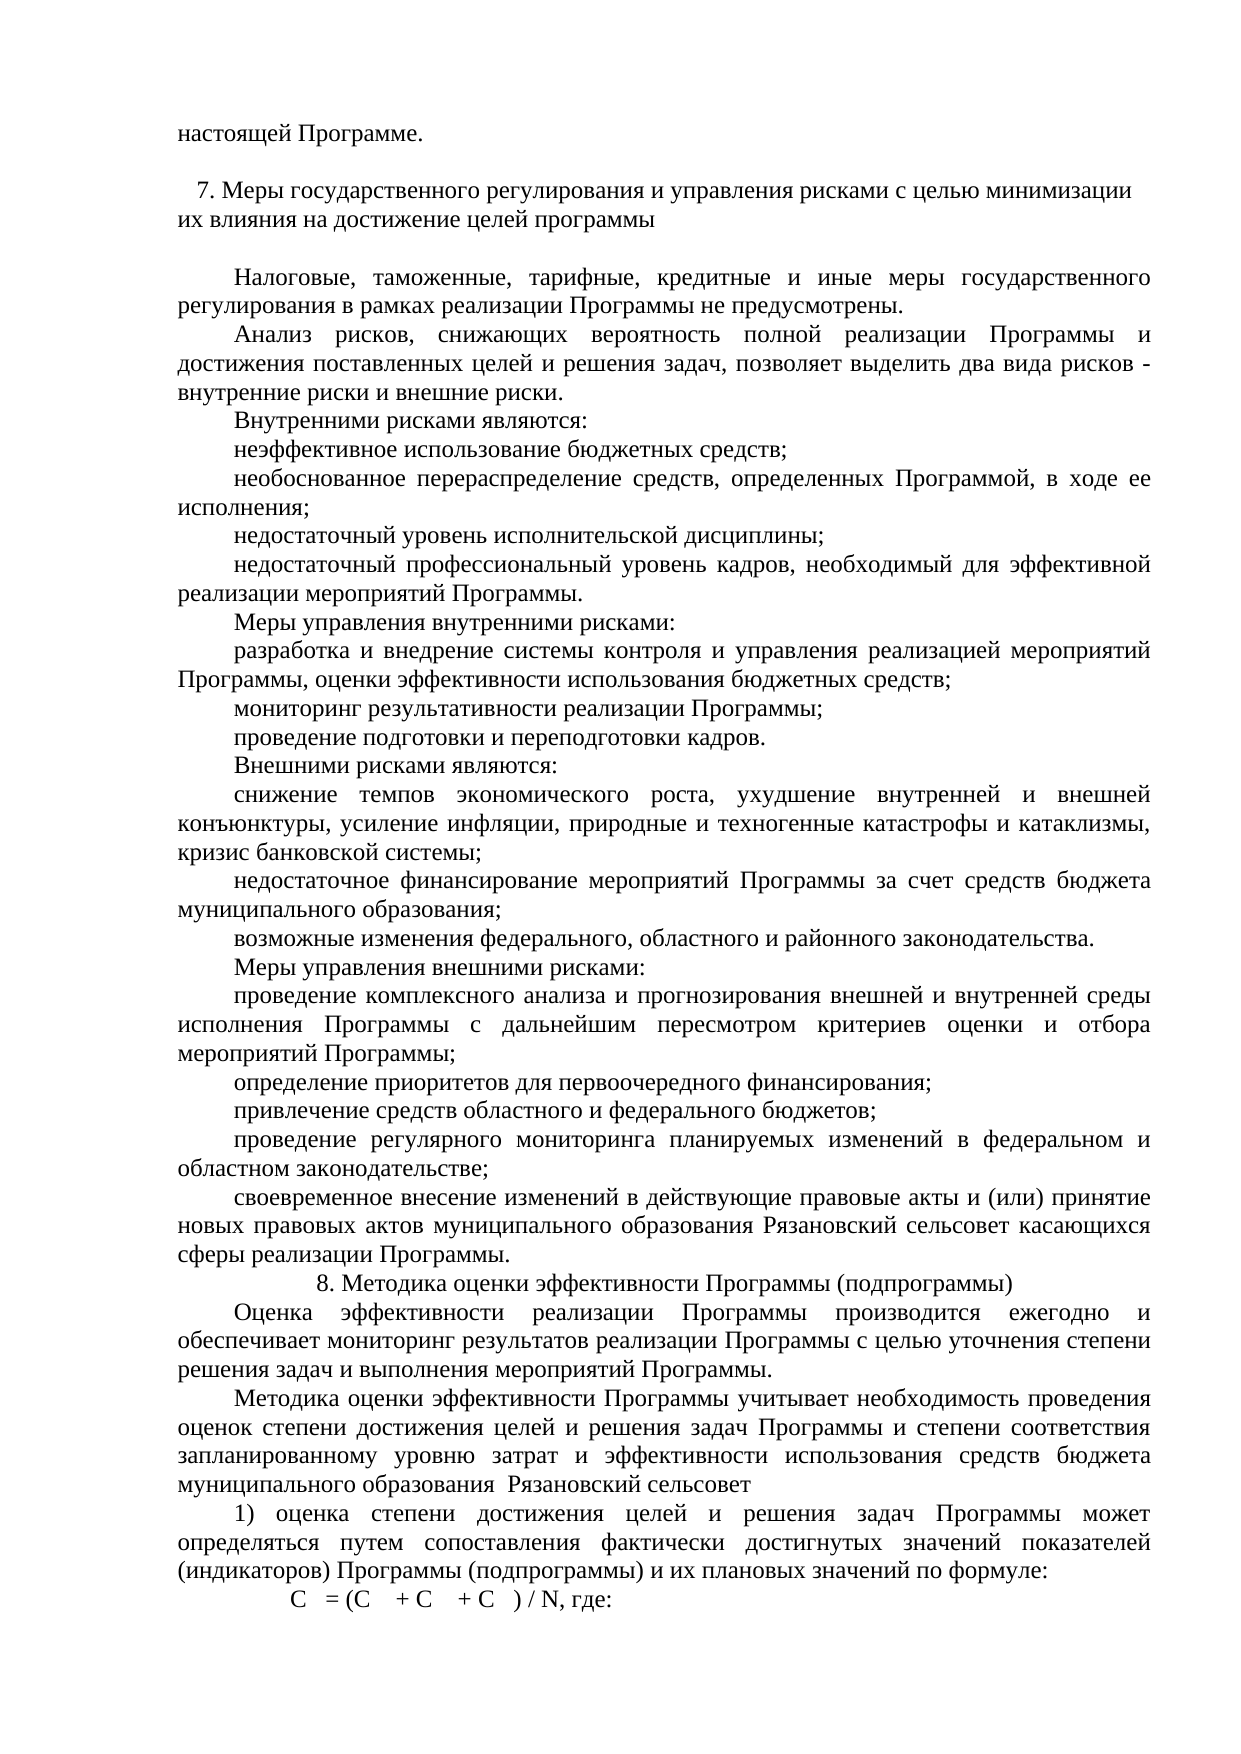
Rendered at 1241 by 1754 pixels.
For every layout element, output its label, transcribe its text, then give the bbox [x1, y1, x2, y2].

text Анализ рисков, снижающих вероятность полной реализации Программы и достижения поставленных целей и решения задач, позволяет выделить два вида рисков - внутренние риски и внешние риски. [177, 319, 1152, 406]
text проведение регулярного мониторинга планируемых изменений в федеральном и областном законодательстве; [177, 1124, 1152, 1182]
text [177, 118, 1152, 147]
text Меры управления внутренними рисками: [177, 607, 1152, 636]
text 1) оценка степени достижения целей и решения задач Программы может определяться путем сопоставления фактически достигнутых значений показателей (индикаторов) Программы (подпрограммы) и их плановых значений по формуле: [177, 1498, 1152, 1584]
text необоснованное перераспределение средств, определенных Программой, в ходе ее исполнения; [177, 463, 1152, 521]
text их влияния на достижение целей программы [177, 204, 1152, 233]
text неэффективное использование бюджетных средств; [177, 434, 1152, 463]
text 8. Методика оценки эффективности Программы (подпрограммы) [177, 1268, 1152, 1297]
text недостаточный профессиональный уровень кадров, необходимый для эффективной реализации мероприятий Программы. [177, 549, 1152, 607]
text снижение темпов экономического роста, ухудшение внутренней и внешней конъюнктуры, усиление инфляции, природные и техногенные катастрофы и катаклизмы, кризис банковской системы; [177, 779, 1152, 866]
text С = (С + С + С ) / N, где: [177, 1584, 1152, 1613]
text своевременное внесение изменений в действующие правовые акты и (или) принятие новых правовых актов муниципального образования Рязановский сельсовет касающихся сферы реализации Программы. [177, 1182, 1152, 1268]
text мониторинг результативности реализации Программы; [177, 693, 1152, 722]
text Оценка эффективности реализации Программы производится ежегодно и обеспечивает мониторинг результатов реализации Программы с целью уточнения степени решения задач и выполнения мероприятий Программы. [177, 1297, 1152, 1383]
text проведение комплексного анализа и прогнозирования внешней и внутренней среды исполнения Программы с дальнейшим пересмотром критериев оценки и отбора мероприятий Программы; [177, 981, 1152, 1067]
text Внутренними рисками являются: [177, 406, 1152, 434]
text Меры управления внешними рисками: [177, 952, 1152, 981]
text Налоговые, таможенные, тарифные, кредитные и иные меры государственного регулирования в рамках реализации Программы не предусмотрены. [177, 262, 1152, 319]
text определение приоритетов для первоочередного финансирования; [177, 1067, 1152, 1096]
text возможные изменения федерального, областного и районного законодательства. [177, 923, 1152, 952]
text Внешними рисками являются: [177, 751, 1152, 779]
text проведение подготовки и переподготовки кадров. [177, 722, 1152, 751]
text привлечение средств областного и федерального бюджетов; [177, 1096, 1152, 1124]
text недостаточный уровень исполнительской дисциплины; [177, 521, 1152, 549]
text недостаточное финансирование мероприятий Программы за счет средств бюджета муниципального образования; [177, 866, 1152, 923]
text Методика оценки эффективности Программы учитывает необходимость проведения оценок степени достижения целей и решения задач Программы и степени соответствия запланированному уровню затрат и эффективности использования средств бюджета муниципального образования Рязановский сельсовет [177, 1383, 1152, 1498]
text разработка и внедрение системы контроля и управления реализацией мероприятий Программы, оценки эффективности использования бюджетных средств; [177, 636, 1152, 693]
text 7. Меры государственного регулирования и управления рисками с целью минимизации [177, 176, 1152, 204]
